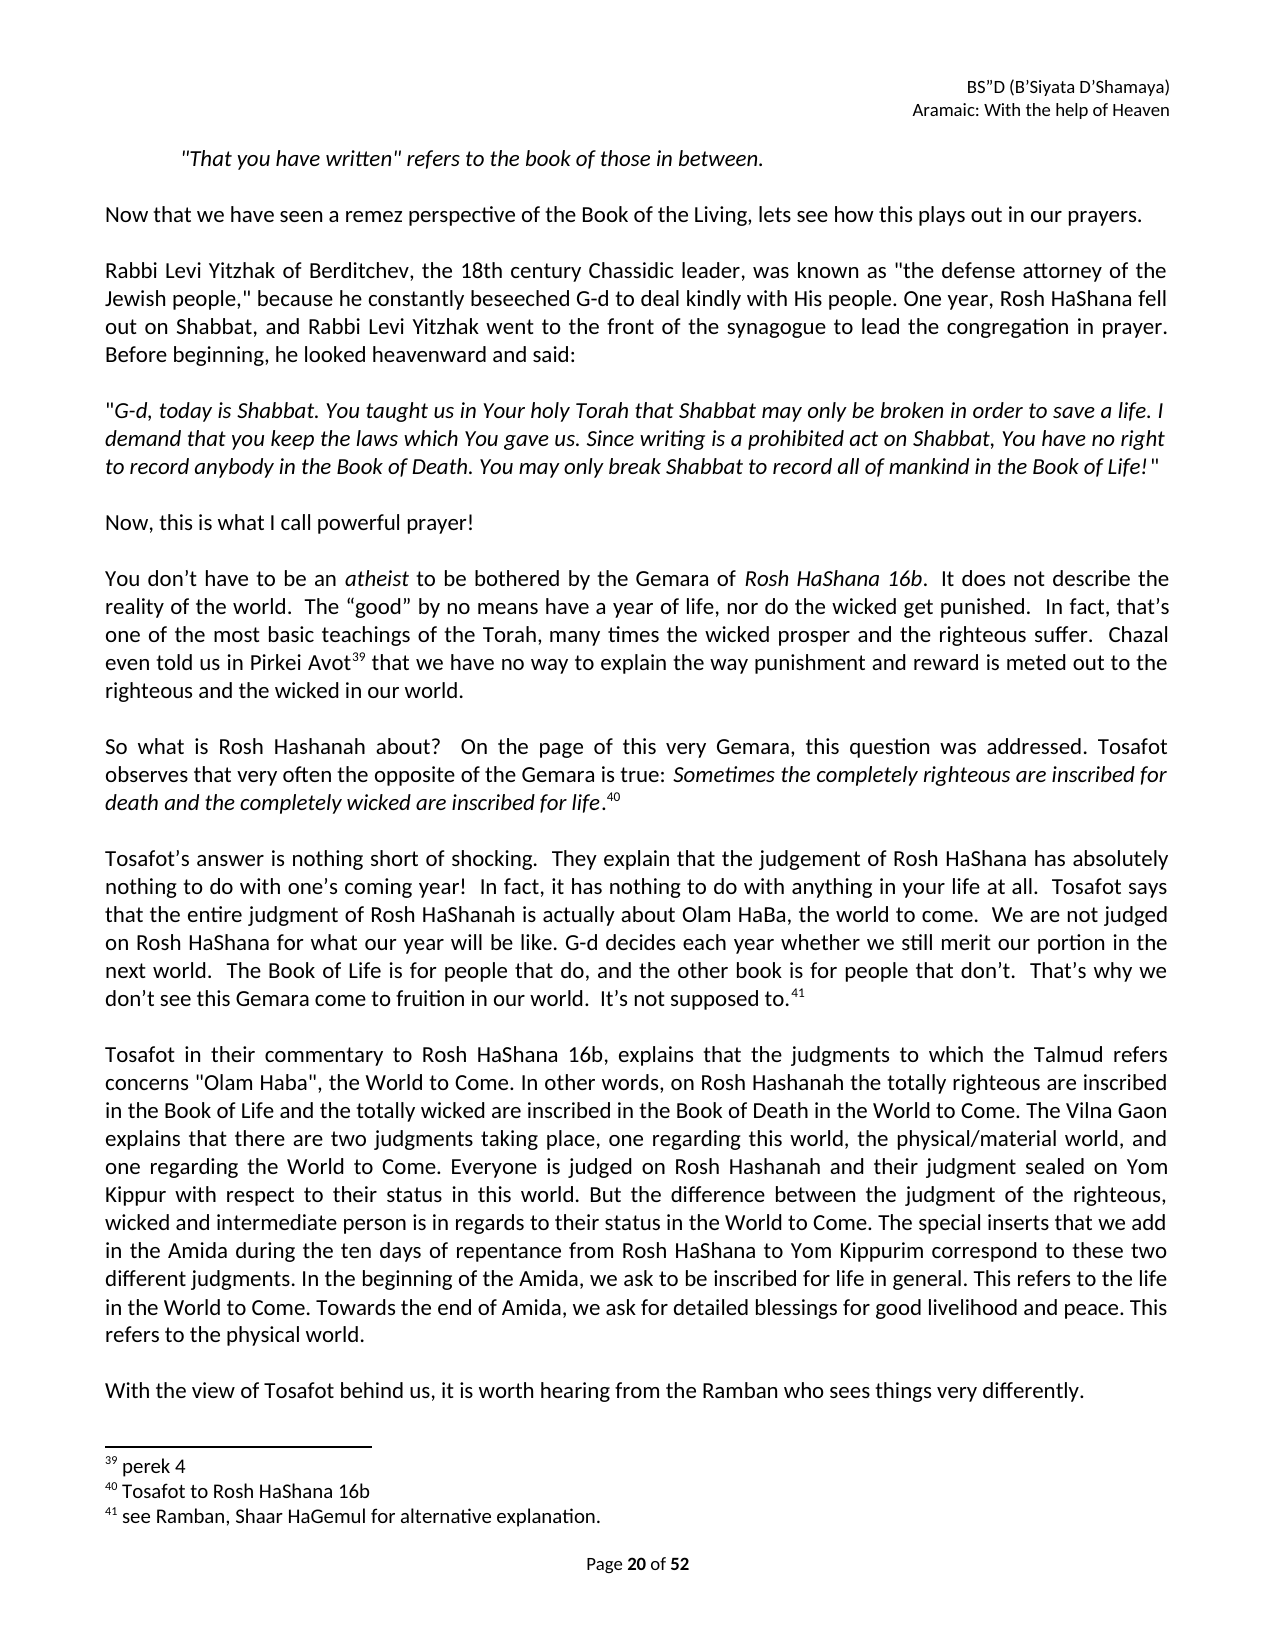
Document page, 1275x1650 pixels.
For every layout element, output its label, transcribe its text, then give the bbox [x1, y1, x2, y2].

text Tosafot in their commentary to Rosh HaShana 16b, explains that the judgments to which the Talmud refers concerns "Olam Haba", the World to Come. In other words, on Rosh Hashanah the totally righteous are inscribed in the Book of Life and the totally wicked are inscribed in the Book of Death in the World to Come. The Vilna Gaon explains that there are two judgments taking place, one regarding this world, the physical/material world, and one regarding the World to Come. Everyone is judged on Rosh Hashanah and their judgment sealed on Yom Kippur with respect to their status in this world. But the difference between the judgment of the righteous, wicked and intermediate person is in regards to their status in the World to Come. The special inserts that we add in the Amida during the ten days of repentance from Rosh HaShana to Yom Kippurim correspond to these two different judgments. In the beginning of the Amida, we ask to be inscribed for life in general. This refers to the life in the World to Come. Towards the end of Amida, we ask for detailed blessings for good livelihood and peace. This refers to the physical world. [105, 1040, 1170, 1349]
text Now, this is what I call powerful prayer! [105, 508, 1170, 536]
text Tosafot’s answer is nothing short of shocking. They explain that the judgement of Rosh HaShana has absolutely nothing to do with one’s coming year! In fact, it has nothing to do with anything in your life at all. Tosafot says that the entire judgment of Rosh HaShanah is actually about Olam HaBa, the world to come. We are not judged on Rosh HaShana for what our year will be like. G-d decides each year whether we still merit our portion in the next world. The Book of Life is for people that do, and the other book is for people that don’t. That’s why we don’t see this Gemara come to fruition in our world. It’s not supposed to. [105, 844, 1170, 1012]
text So what is Rosh Hashanah about? On the page of this very Gemara, this question was addressed. Tosafot observes that very often the opposite of the Gemara is true: Sometimes the completely righteous are inscribed for death and the completely wicked are inscribed for life. [105, 732, 1170, 816]
text Now that we have seen a remez perspective of the Book of the Living, lets see how this plays out in our prayers. [105, 200, 1170, 228]
text Rabbi Levi Yitzhak of Berditchev, the 18th century Chassidic leader, was known as "the defense attorney of the Jewish people," because he constantly beseeched G-d to deal kindly with His people. One year, Rosh HaShana fell out on Shabbat, and Rabbi Levi Yitzhak went to the front of the synagogue to lead the congregation in prayer. Before beginning, he looked heavenward and said: [105, 256, 1170, 368]
text "That you have written" refers to the book of those in between. [180, 144, 1170, 172]
text With the view of Tosafot behind us, it is worth hearing from the Ramban who sees things very differently. [105, 1377, 1170, 1405]
text You don’t have to be an atheist to be bothered by the Gemara of Rosh HaShana 16b. It does not describe the reality of the world. The “good” by no means have a year of life, nor do the wicked get punished. In fact, that’s one of the most basic teachings of the Torah, many times the wicked prosper and the righteous suffer. Chazal even told us in Pirkei Avot that we have no way to explain the way punishment and reward is meted out to the righteous and the wicked in our world. [105, 564, 1170, 704]
text "G-d, today is Shabbat. You taught us in Your holy Torah that Shabbat may only be broken in order to save a life. I demand that you keep the laws which You gave us. Since writing is a prohibited act on Shabbat, You have no right to record anybody in the Book of Death. You may only break Shabbat to record all of mankind in the Book of Life!" [105, 396, 1170, 480]
